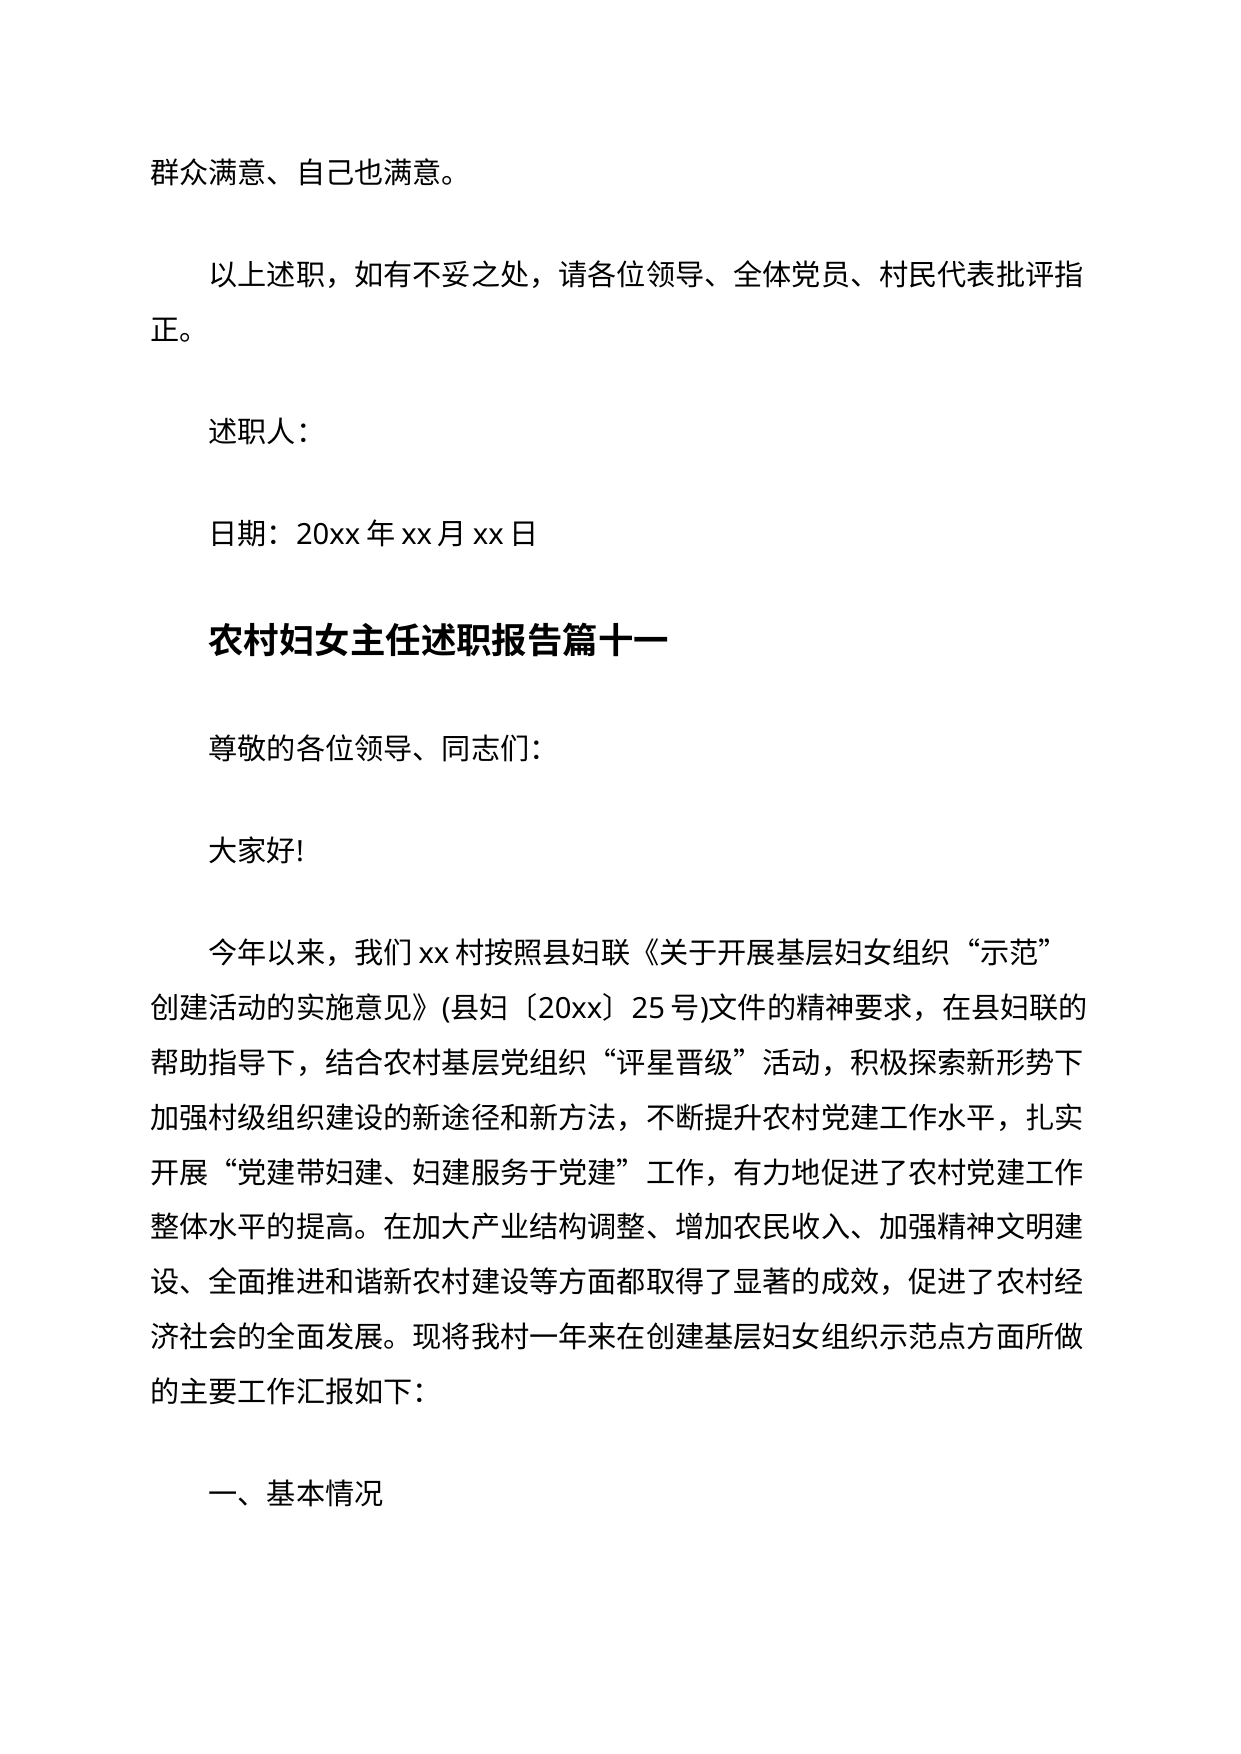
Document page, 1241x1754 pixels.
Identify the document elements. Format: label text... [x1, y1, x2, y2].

text 大家好! [150, 827, 1090, 870]
text 今年以来，我们xx村按照县妇联《关于开展基层妇女组织“示范”创建活动的实施意见》(县妇〔20xx〕25号)文件的精神要求，在县妇联的帮助指导下，结合农村基层党组织“评星晋级”活动，积极探索新形势下加强村级组织建设的新途径和新方法，不断提升农村党建工作水平，扎实开展“党建带妇建、妇建服务于党建”工作，有力地促进了农村党建工作整体水平的提高。在加大产业结构调整、增加农民收入、加强精神文明建设、全面推进和谐新农村建设等方面都取得了显著的成效，促进了农村经济社会的全面发展。现将我村一年来在创建基层妇女组织示范点方面所做的主要工作汇报如下： [150, 929, 1090, 1411]
text 农村妇女主任述职报告篇十一 [150, 612, 1090, 663]
text 一、基本情况 [150, 1471, 1090, 1513]
text 日期：20xx年xx月xx日 [150, 510, 1090, 553]
text 述职人： [150, 408, 1090, 451]
text 尊敬的各位领导、同志们： [150, 726, 1090, 768]
text 以上述职，如有不妥之处，请各位领导、全体党员、村民代表批评指正。 [150, 252, 1090, 349]
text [150, 150, 1090, 192]
